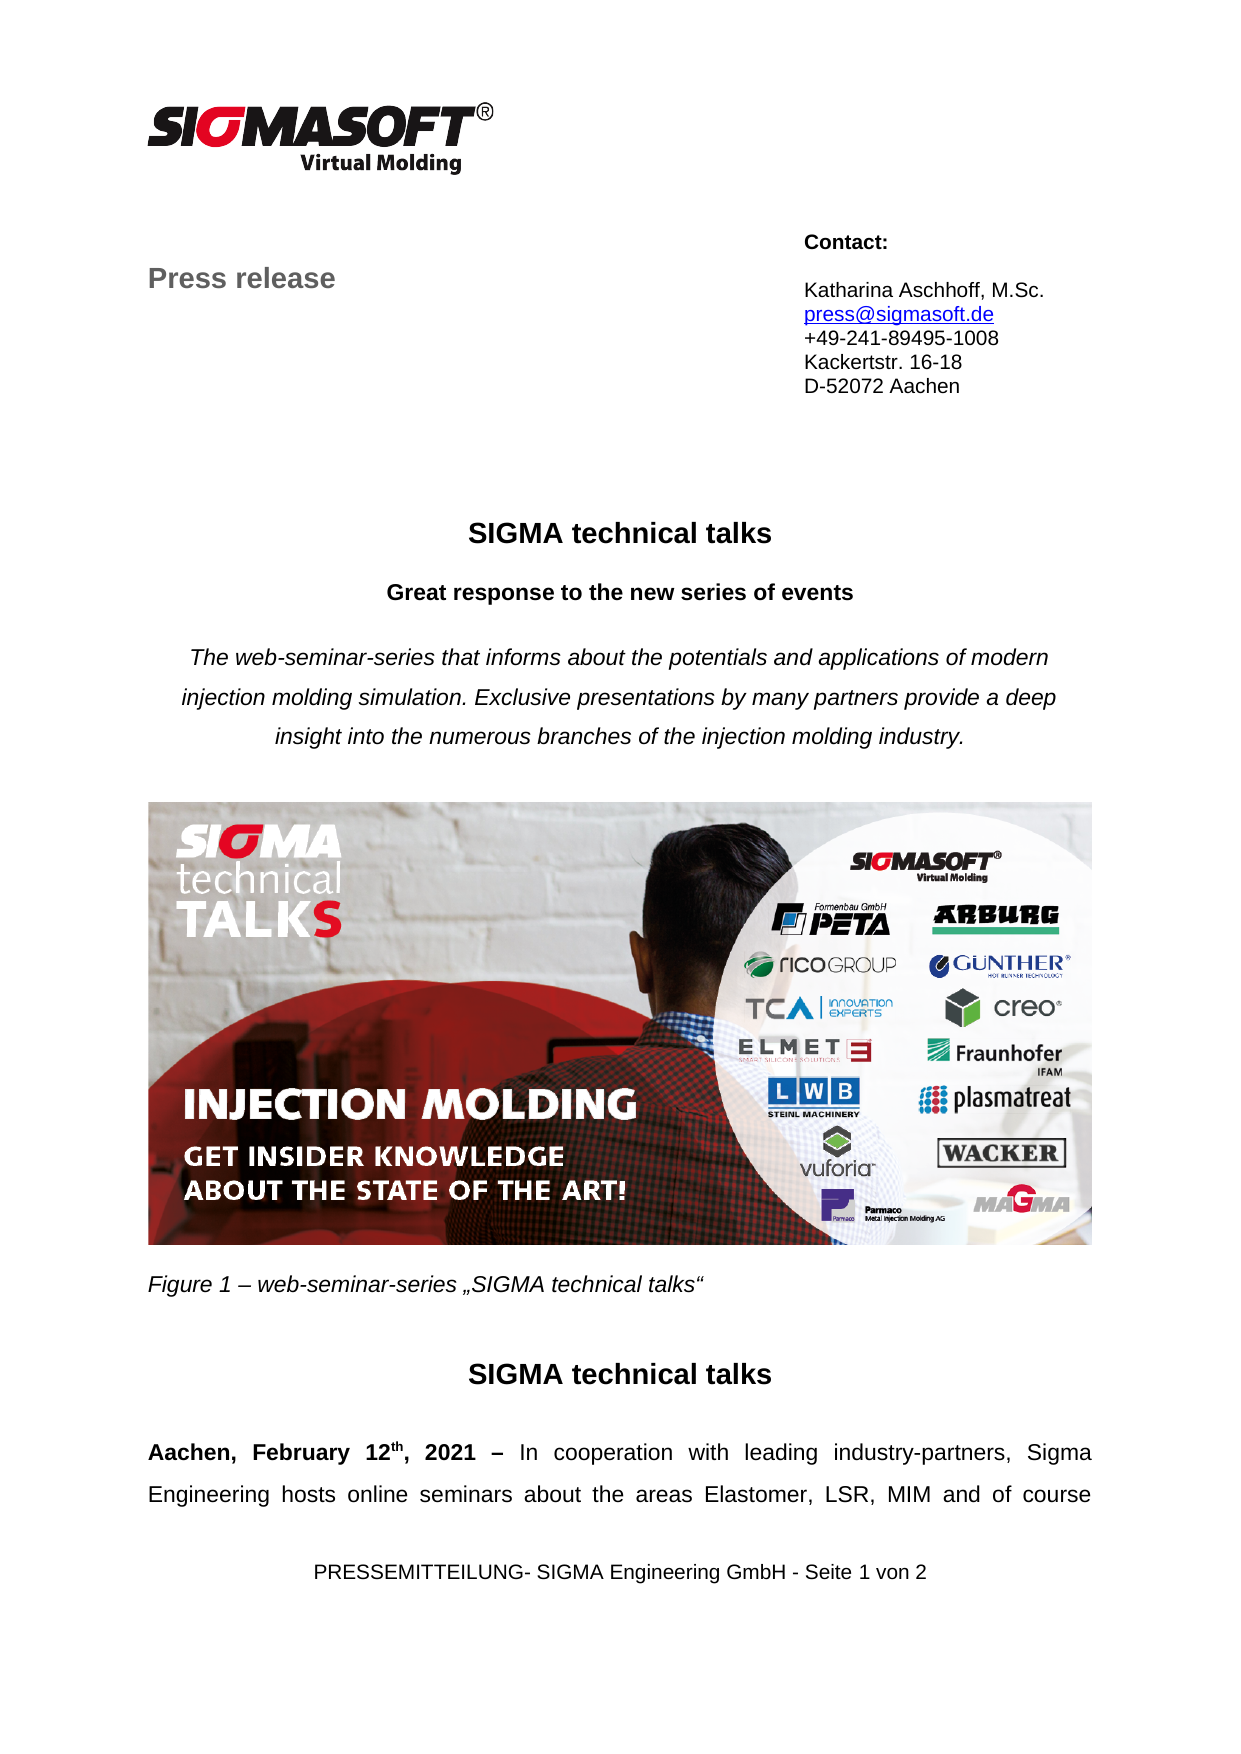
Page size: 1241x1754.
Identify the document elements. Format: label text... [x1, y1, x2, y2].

text press@sigmasoft.de [804, 302, 1099, 326]
text Katharina Aschhoff, M.Sc. [804, 278, 1099, 302]
text +49-241-89495-1008 [804, 326, 1099, 350]
text Press release [148, 261, 804, 294]
text SIGMA technical talks [148, 1357, 1093, 1391]
text SIGMA technical talks [148, 516, 1093, 550]
picture [148, 802, 1092, 1245]
text Contact: [804, 230, 1099, 254]
text Great response to the new series of events [148, 578, 1093, 605]
text Figure 1 – web-seminar-series „SIGMA technical talks“ [148, 1271, 1093, 1297]
text The web-seminar-series that informs about the potentials and applications of modern injection molding simulation. Exclusive presentations by many partners provide a deep insight into the numerous branches of the injection molding industry. [148, 644, 1093, 750]
text D-52072 Aachen [804, 374, 1099, 398]
text Kackertstr. 16-18 [804, 350, 1099, 374]
picture [147, 102, 494, 175]
